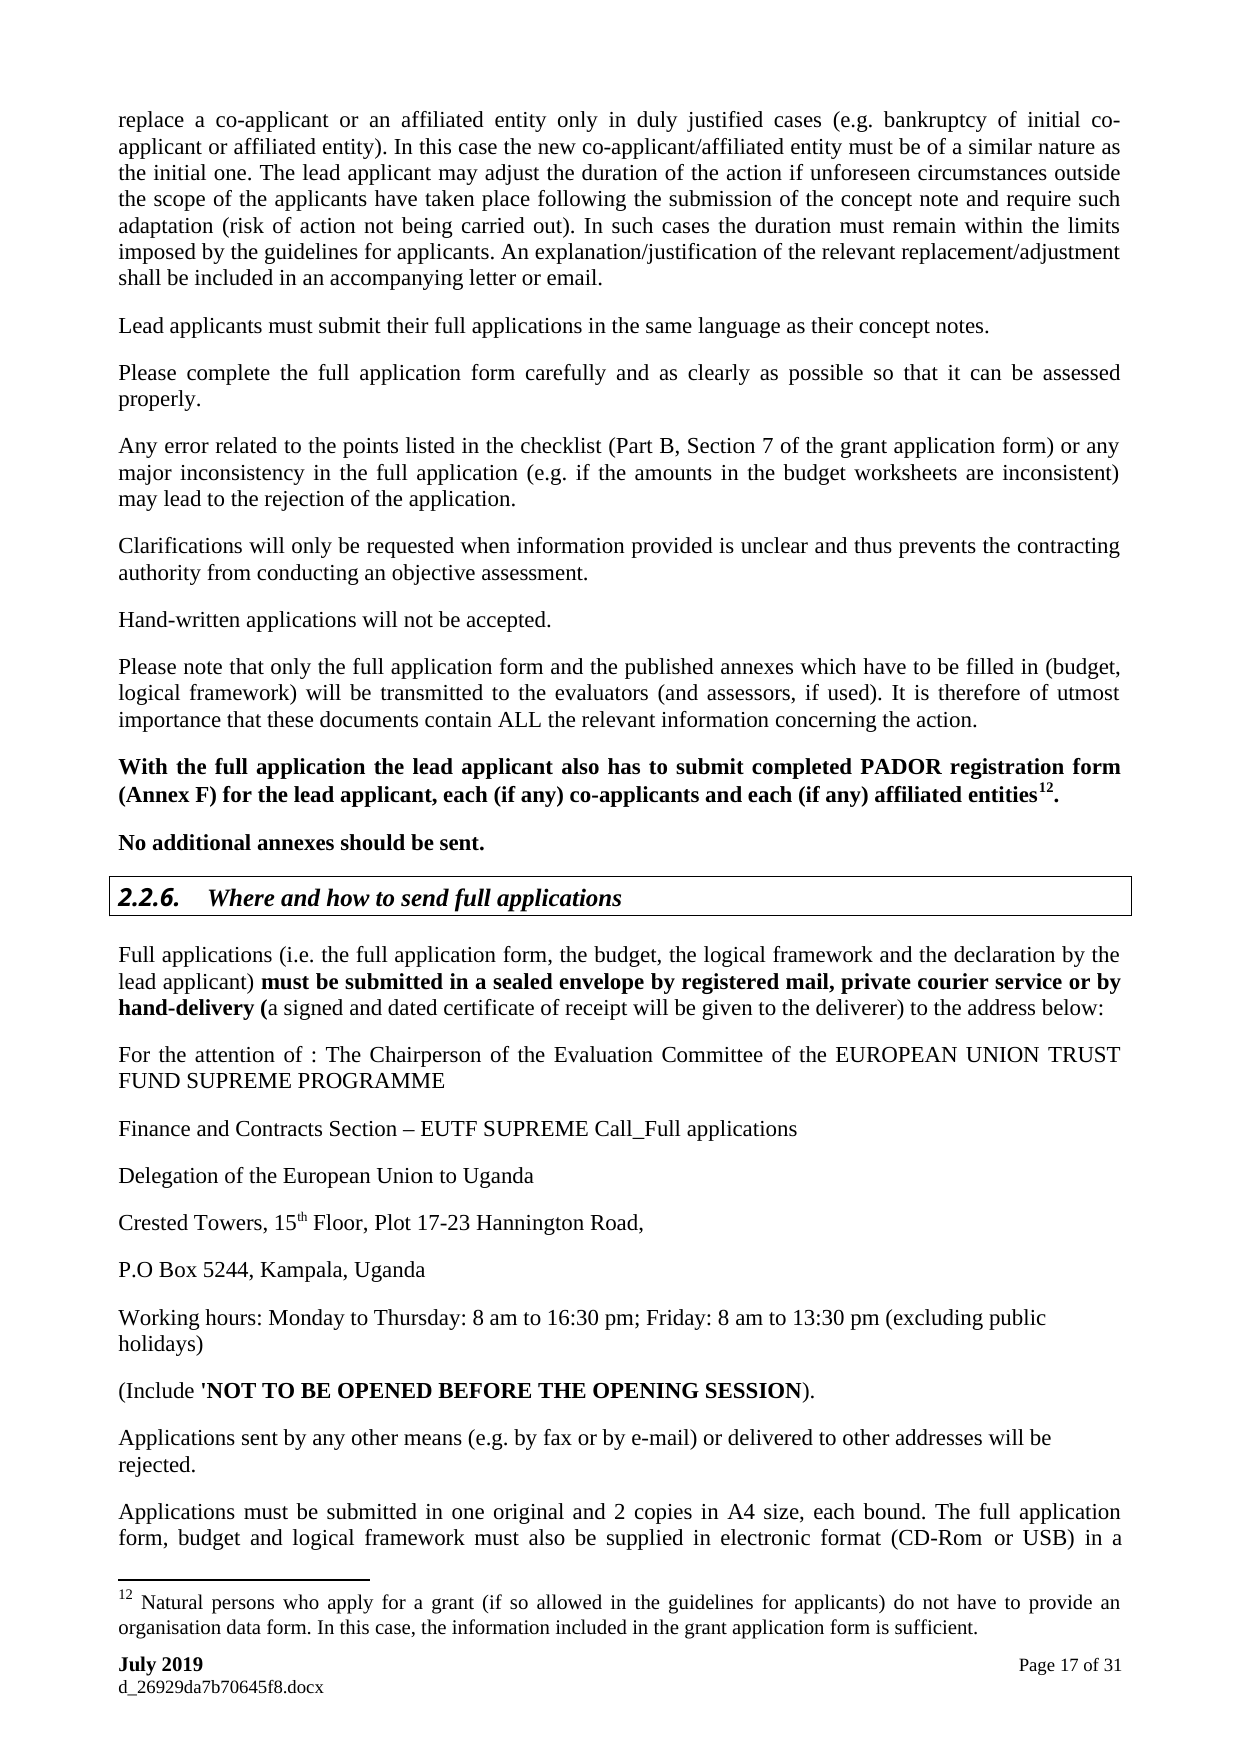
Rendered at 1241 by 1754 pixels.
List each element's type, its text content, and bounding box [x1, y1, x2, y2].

text Applications sent by any other means (e.g. by fax or by e-mail) or delivered to other addresses will be rejected. [118, 1424, 1122, 1477]
text Please note that only the full application form and the published annexes which have to be filled in (budget, logical framework) will be transmitted to the evaluators (and assessors, if used). It is therefore of utmost importance that these documents contain ALL the relevant information concerning the action. [118, 653, 1122, 732]
list Where and how to send full applications [110, 877, 1131, 915]
text Please complete the full application form carefully and as clearly as possible so that it can be assessed properly. [118, 359, 1122, 412]
text Hand-written applications will not be accepted. [118, 606, 1122, 632]
text Working hours: Monday to Thursday: 8 am to 16:30 pm; Friday: 8 am to 13:30 pm (excluding public holidays) [118, 1303, 1122, 1356]
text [118, 1498, 1122, 1551]
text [118, 106, 1122, 291]
text With the full application the lead applicant also has to submit completed PADOR registration form (Annex F) for the lead applicant, each (if any) co-applicants and each (if any) affiliated entities. [118, 753, 1122, 808]
text Full applications (i.e. the full application form, the budget, the logical framework and the declaration by the lead applicant) must be submitted in a sealed envelope by registered mail, private courier service or by hand-delivery (a signed and dated certificate of receipt will be given to the deliverer) to the address below: [118, 941, 1122, 1020]
text Lead applicants must submit their full applications in the same language as their concept notes. [118, 312, 1122, 338]
text P.O Box 5244, Kampala, Uganda [118, 1256, 1122, 1283]
text Delegation of the European Union to Uganda [118, 1162, 1122, 1188]
text Finance and Contracts Section – EUTF SUPREME Call_Full applications [118, 1115, 1122, 1141]
text Crested Towers, 15th Floor, Plot 17-23 Hannington Road, [118, 1209, 1122, 1236]
text No additional annexes should be sent. [118, 829, 1122, 855]
text Any error related to the points listed in the checklist (Part B, Section 7 of the grant application form) or any major inconsistency in the full application (e.g. if the amounts in the budget worksheets are inconsistent) may lead to the rejection of the application. [118, 432, 1122, 511]
text Clarifications will only be requested when information provided is unclear and thus prevents the contracting authority from conducting an objective assessment. [118, 532, 1122, 585]
text For the attention of : The Chairperson of the Evaluation Committee of the EUROPEAN UNION TRUST FUND SUPREME PROGRAMME [118, 1041, 1122, 1094]
text (Include 'NOT TO BE OPENED BEFORE THE OPENING SESSION). [118, 1377, 1122, 1403]
